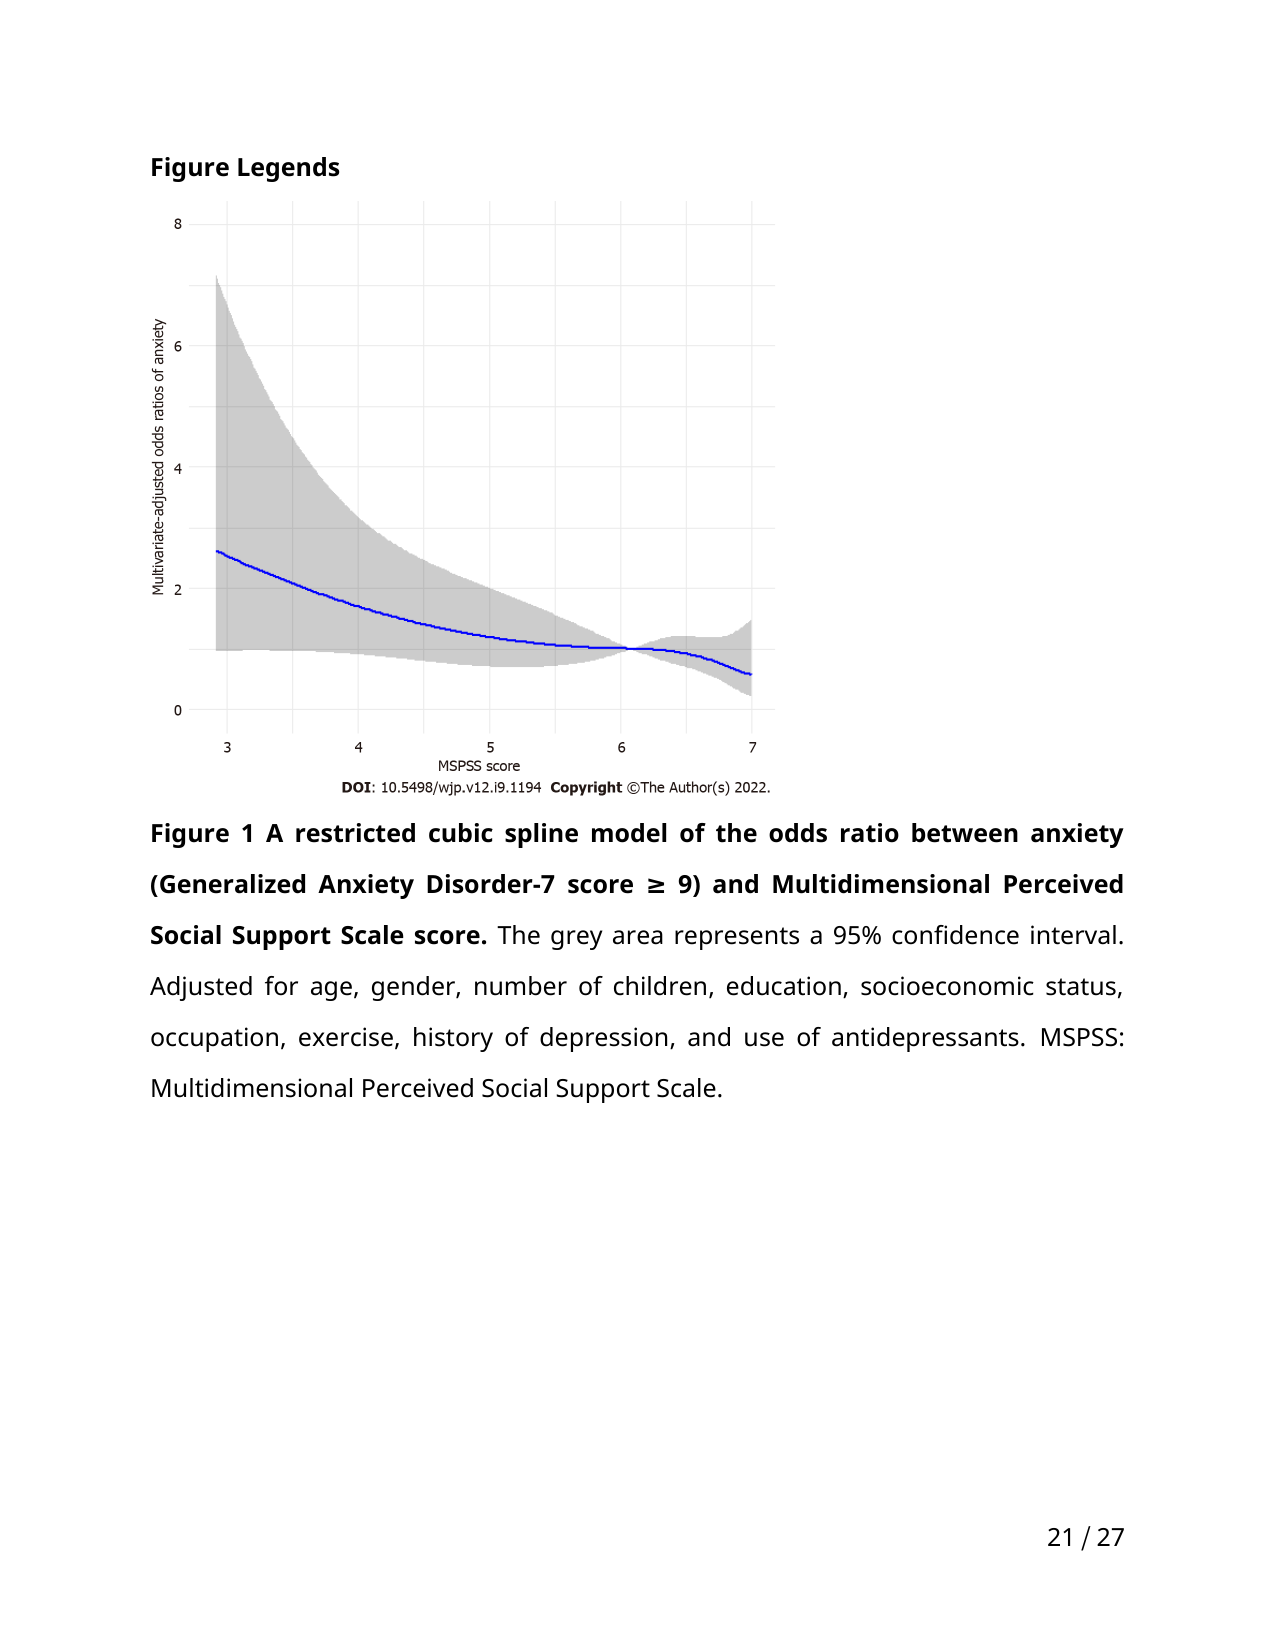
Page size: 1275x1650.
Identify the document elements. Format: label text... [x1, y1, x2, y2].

text Figure Legends [150, 150, 1125, 184]
text Figure 1 A restricted cubic spline model of the odds ratio between anxiety (Generalized Anxiety Disorder-7 score ≥ 9) and Multidimensional Perceived Social Support Scale score. The grey area represents a 95% confidence interval. Adjusted for age, gender, number of children, education, socioeconomic status, occupation, exercise, history of depression, and use of antidepressants. MSPSS: Multidimensional Perceived Social Support Scale. [150, 815, 1125, 1105]
picture [150, 201, 775, 801]
